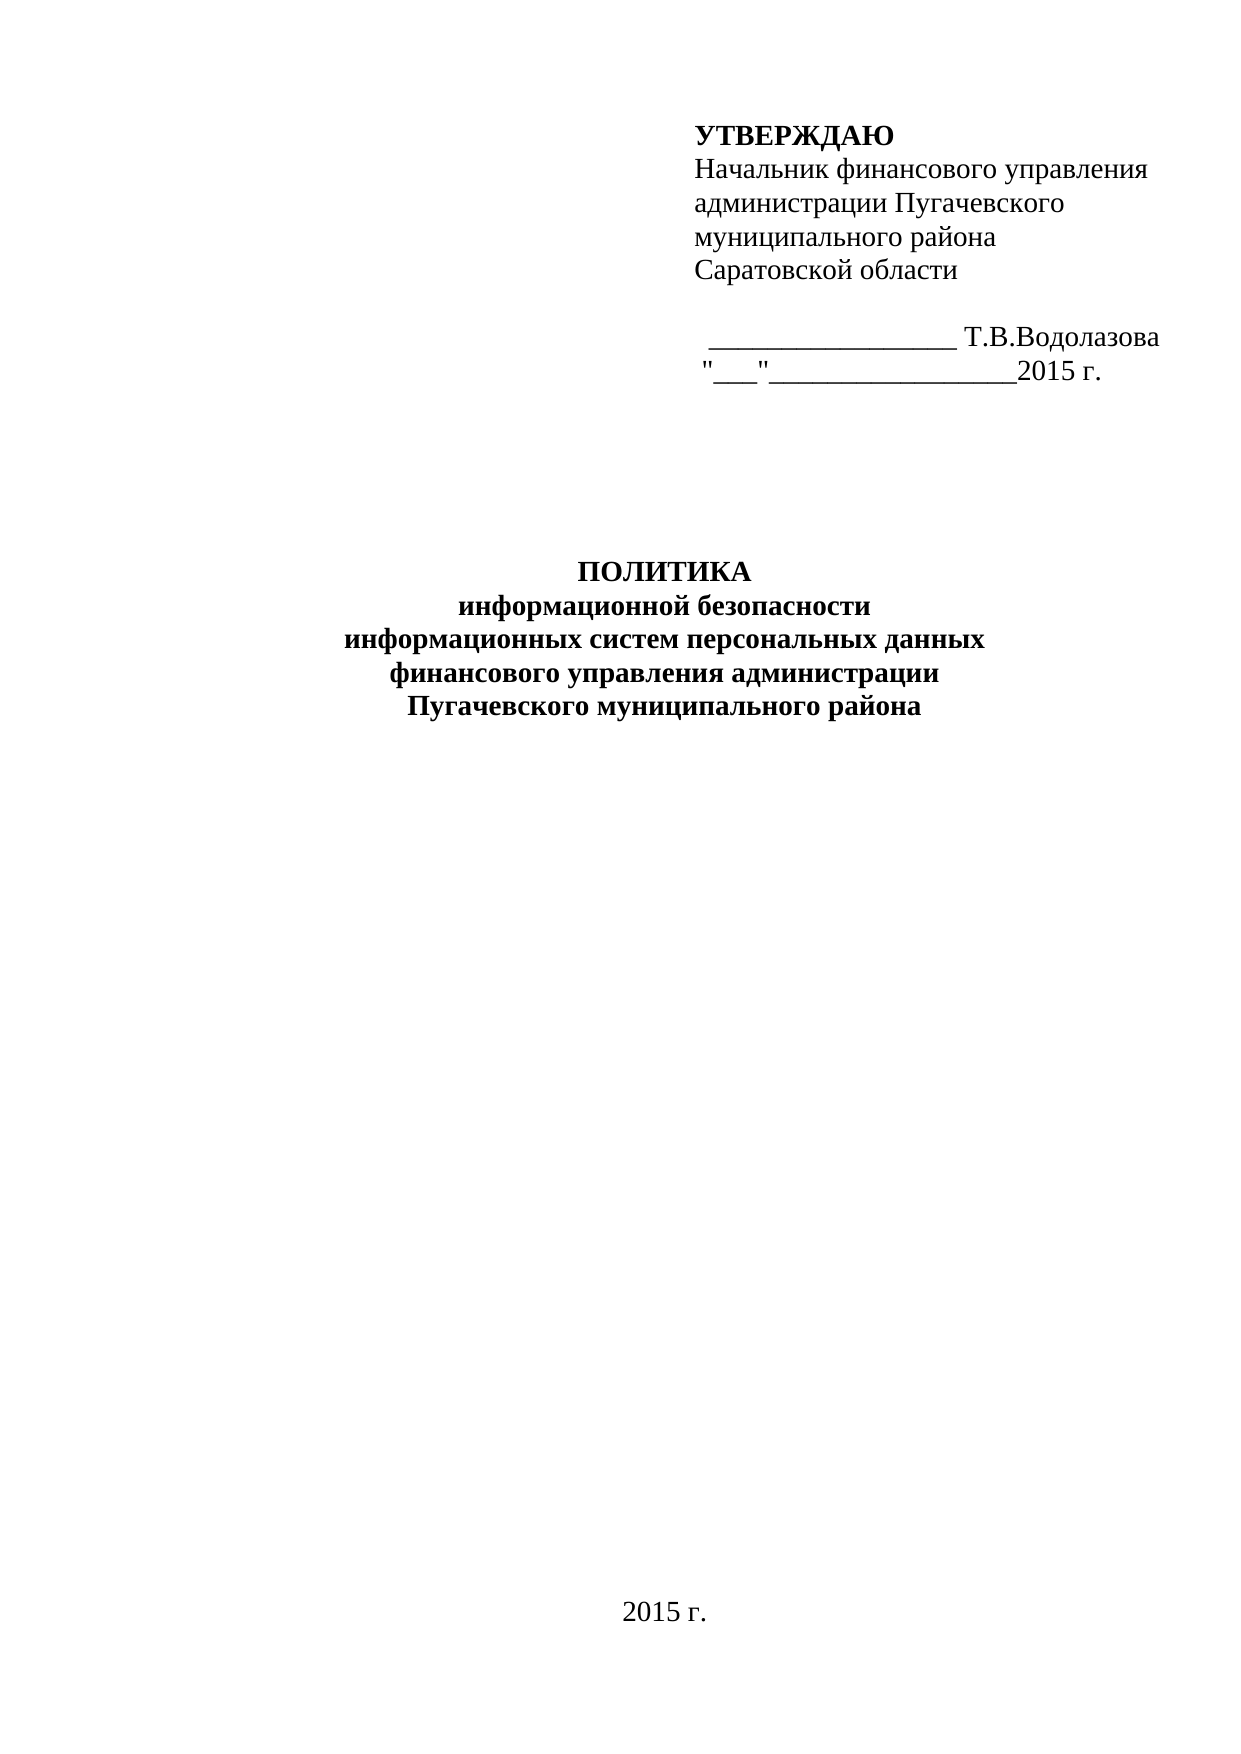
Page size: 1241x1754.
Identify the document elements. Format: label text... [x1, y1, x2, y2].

text информационных систем персональных данных [177, 621, 1152, 655]
text _________________ Т.В.Водолазова [694, 319, 1162, 353]
text администрации Пугачевского муниципального района [694, 185, 1162, 252]
text Начальник финансового управления [694, 152, 1162, 185]
text 2015 г. [177, 1594, 1152, 1627]
text Саратовской области [694, 252, 1162, 286]
text информационной безопасности [177, 588, 1152, 621]
text Пугачевского муниципального района [177, 688, 1152, 722]
text "___"_________________2015 г. [177, 353, 1152, 386]
text ПОЛИТИКА [177, 554, 1152, 588]
text УТВЕРЖДАЮ [694, 118, 1162, 152]
text финансового управления администрации [177, 655, 1152, 688]
